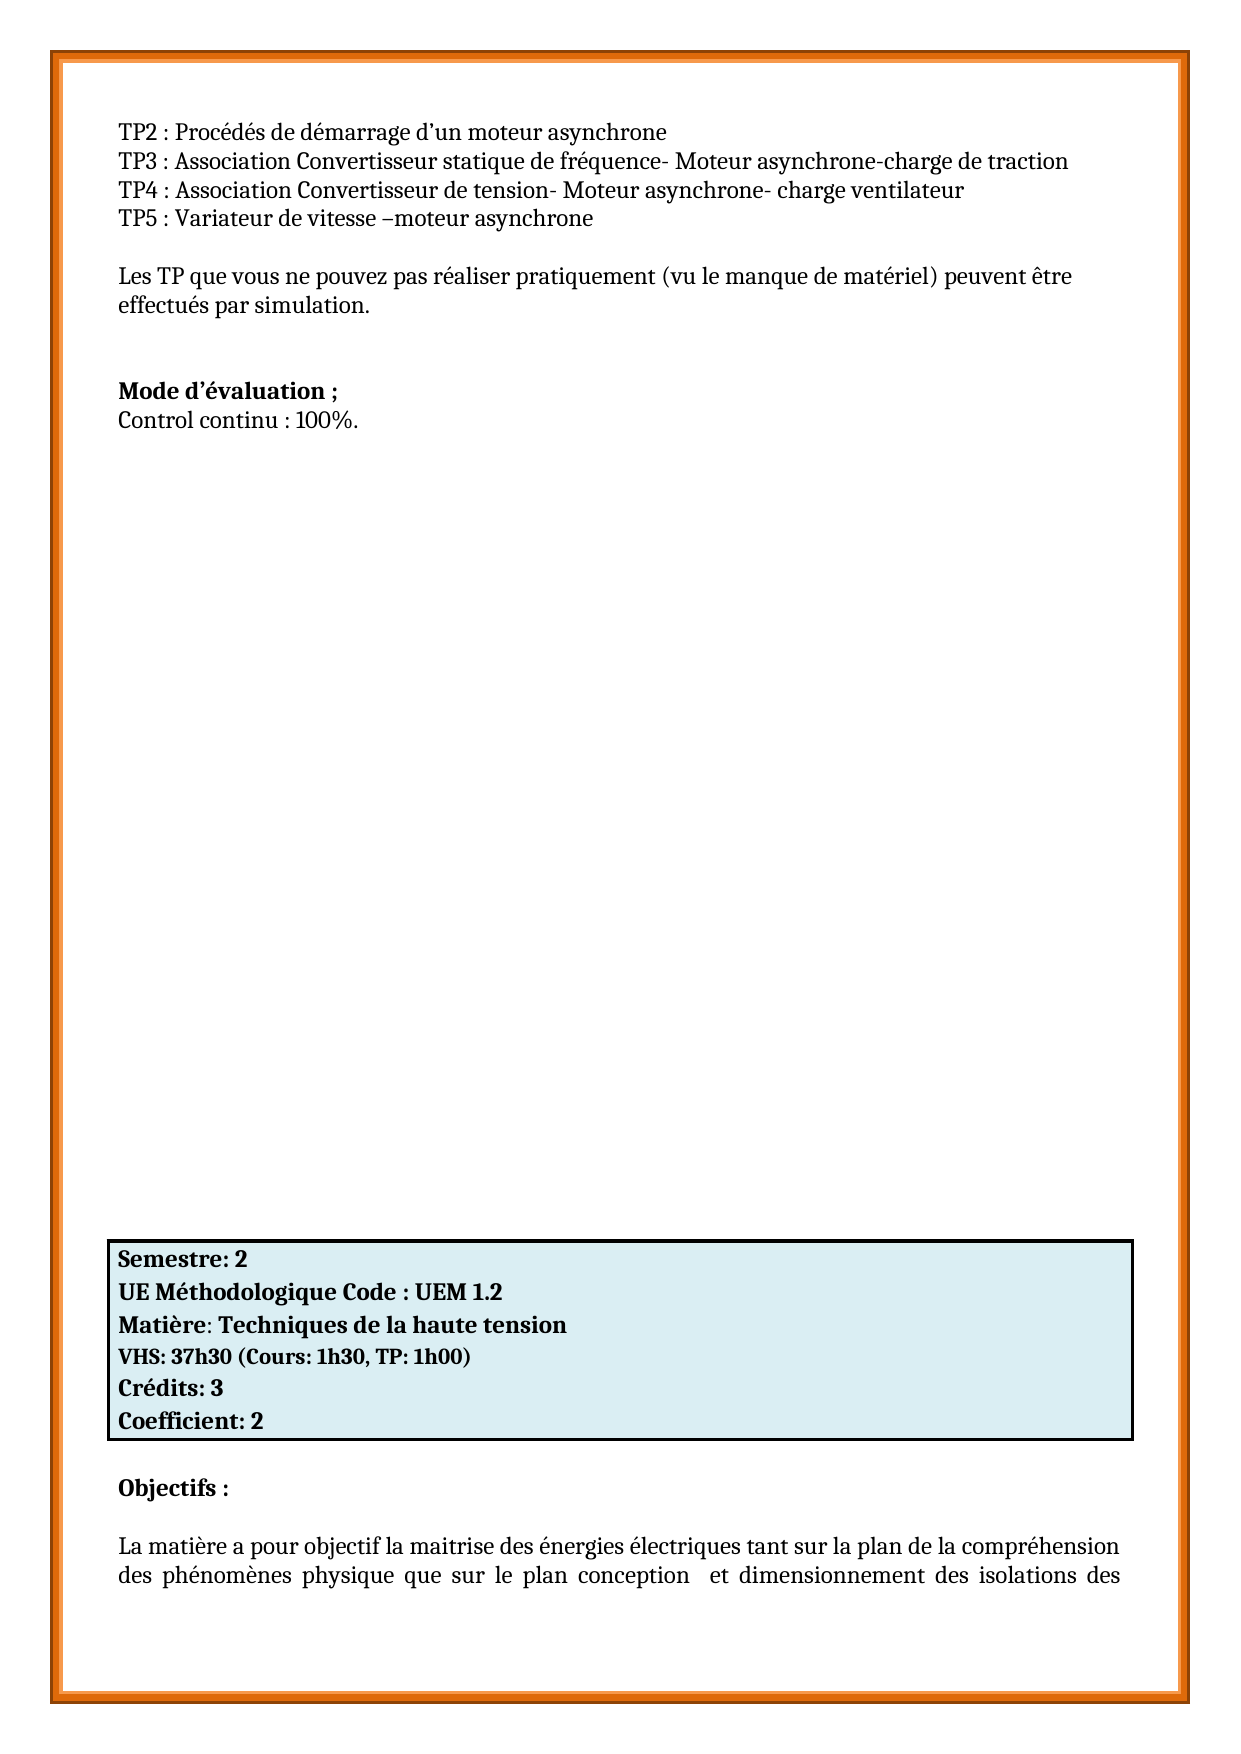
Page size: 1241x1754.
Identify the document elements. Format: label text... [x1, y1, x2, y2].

text Crédits: 3 [110, 1368, 1131, 1402]
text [118, 1532, 1122, 1589]
text TP2 : Procédés de démarrage d’un moteur asynchrone [118, 118, 1122, 147]
text VHS: 37h30 (Cours: 1h30, TP: 1h00) [110, 1338, 1131, 1368]
text Control continu : 100%. [118, 406, 1122, 434]
text Mode d’évaluation ; [118, 377, 1122, 406]
text Les TP que vous ne pouvez pas réaliser pratiquement (vu le manque de matériel) peuvent être effectués par simulation. [118, 262, 1122, 319]
text Matière: Techniques de la haute tension [110, 1305, 1131, 1338]
text Coefficient: 2 [110, 1402, 1131, 1438]
text TP3 : Association Convertisseur statique de fréquence- Moteur asynchrone-charge de traction [118, 147, 1122, 176]
text TP5 : Variateur de vitesse –moteur asynchrone [118, 204, 1122, 233]
text UE Méthodologique Code : UEM 1.2 [110, 1272, 1131, 1305]
text Semestre: 2 [110, 1243, 1131, 1272]
text TP4 : Association Convertisseur de tension- Moteur asynchrone- charge ventilateur [118, 176, 1122, 204]
text Objectifs : [118, 1474, 1122, 1503]
